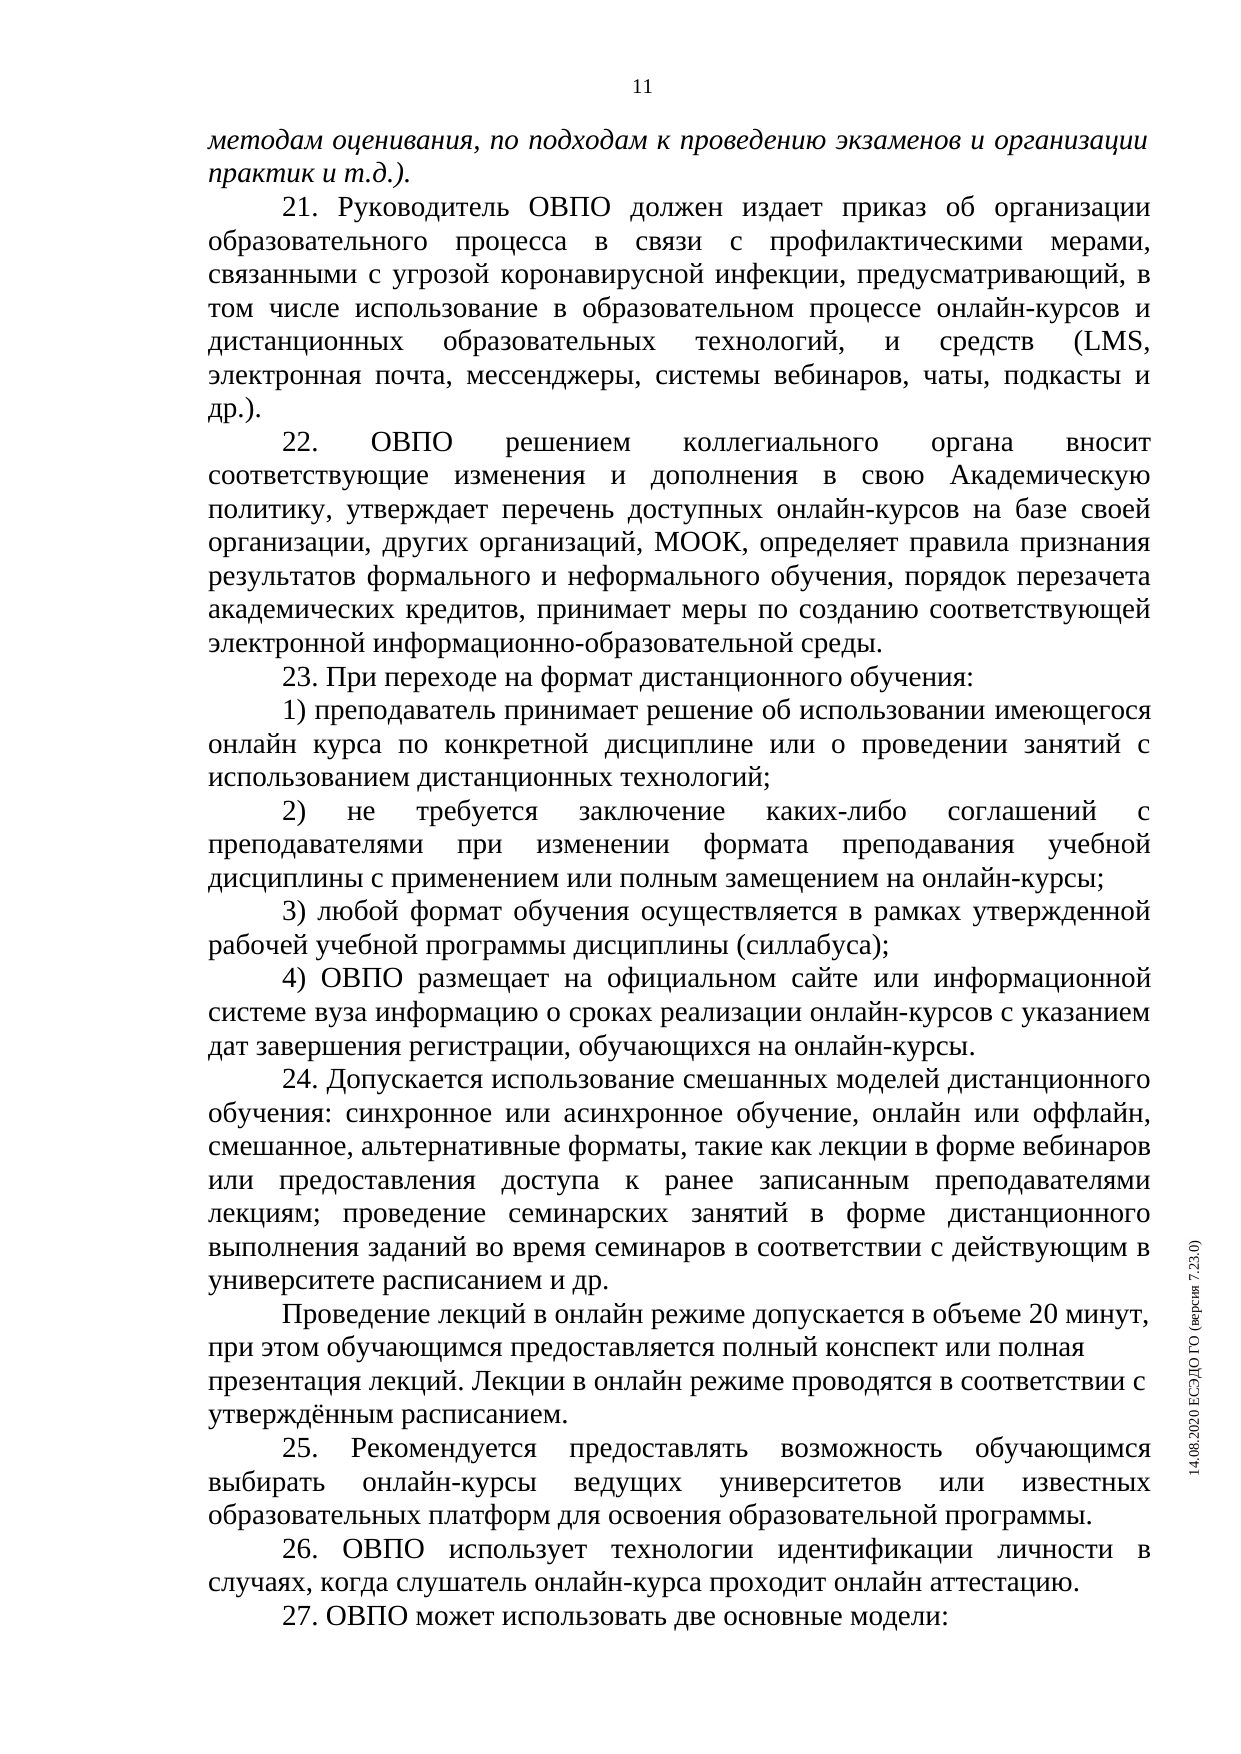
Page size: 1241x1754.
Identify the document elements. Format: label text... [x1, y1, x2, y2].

text Проведение лекций в онлайн режиме допускается в объеме 20 минут, при этом обучающимся предоставляется полный конспект или полная презентация лекций. Лекции в онлайн режиме проводятся в соответствии с утверждённым расписанием. [208, 1296, 1152, 1430]
text 4) ОВПО размещает на официальном сайте или информационной системе вуза информацию о сроках реализации онлайн-курсов с указанием дат завершения регистрации, обучающихся на онлайн-курсы. [208, 961, 1152, 1061]
text 21. Руководитель ОВПО должен издает приказ об организации образовательного процесса в связи с профилактическими мерами, связанными с угрозой коронавирусной инфекции, предусматривающий, в том числе использование в образовательном процессе онлайн-курсов и дистанционных образовательных технологий, и средств (LMS, электронная почта, мессенджеры, системы вебинаров, чаты, подкасты и др.). [208, 189, 1152, 424]
text 26. ОВПО использует технологии идентификации личности в случаях, когда слушатель онлайн-курса проходит онлайн аттестацию. [208, 1531, 1152, 1598]
text 25. Рекомендуется предоставлять возможность обучающимся выбирать онлайн-курсы ведущих университетов или известных образовательных платформ для освоения образовательной программы. [208, 1430, 1152, 1531]
text 24. Допускается использование смешанных моделей дистанционного обучения: синхронное или асинхронное обучение, онлайн или оффлайн, смешанное, альтернативные форматы, такие как лекции в форме вебинаров или предоставления доступа к ранее записанным преподавателями лекциям; проведение семинарских занятий в форме дистанционного выполнения заданий во время семинаров в соответствии с действующим в университете расписанием и др. [208, 1061, 1152, 1296]
text 27. ОВПО может использовать две основные модели: [208, 1598, 1152, 1631]
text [208, 122, 1152, 189]
text 23. При переходе на формат дистанционного обучения: [208, 659, 1152, 692]
text 2) не требуется заключение каких-либо соглашений с преподавателями при изменении формата преподавания учебной дисциплины с применением или полным замещением на онлайн-курсы; [208, 793, 1152, 893]
text 22. ОВПО решением коллегиального органа вносит соответствующие изменения и дополнения в свою Академическую политику, утверждает перечень доступных онлайн-курсов на базе своей организации, других организаций, МООК, определяет правила признания результатов формального и неформального обучения, порядок перезачета академических кредитов, принимает меры по созданию соответствующей электронной информационно-образовательной среды. [208, 424, 1152, 659]
text 1) преподаватель принимает решение об использовании имеющегося онлайн курса по конкретной дисциплине или о проведении занятий с использованием дистанционных технологий; [208, 692, 1152, 793]
text 3) любой формат обучения осуществляется в рамках утвержденной рабочей учебной программы дисциплины (силлабуса); [208, 893, 1152, 961]
